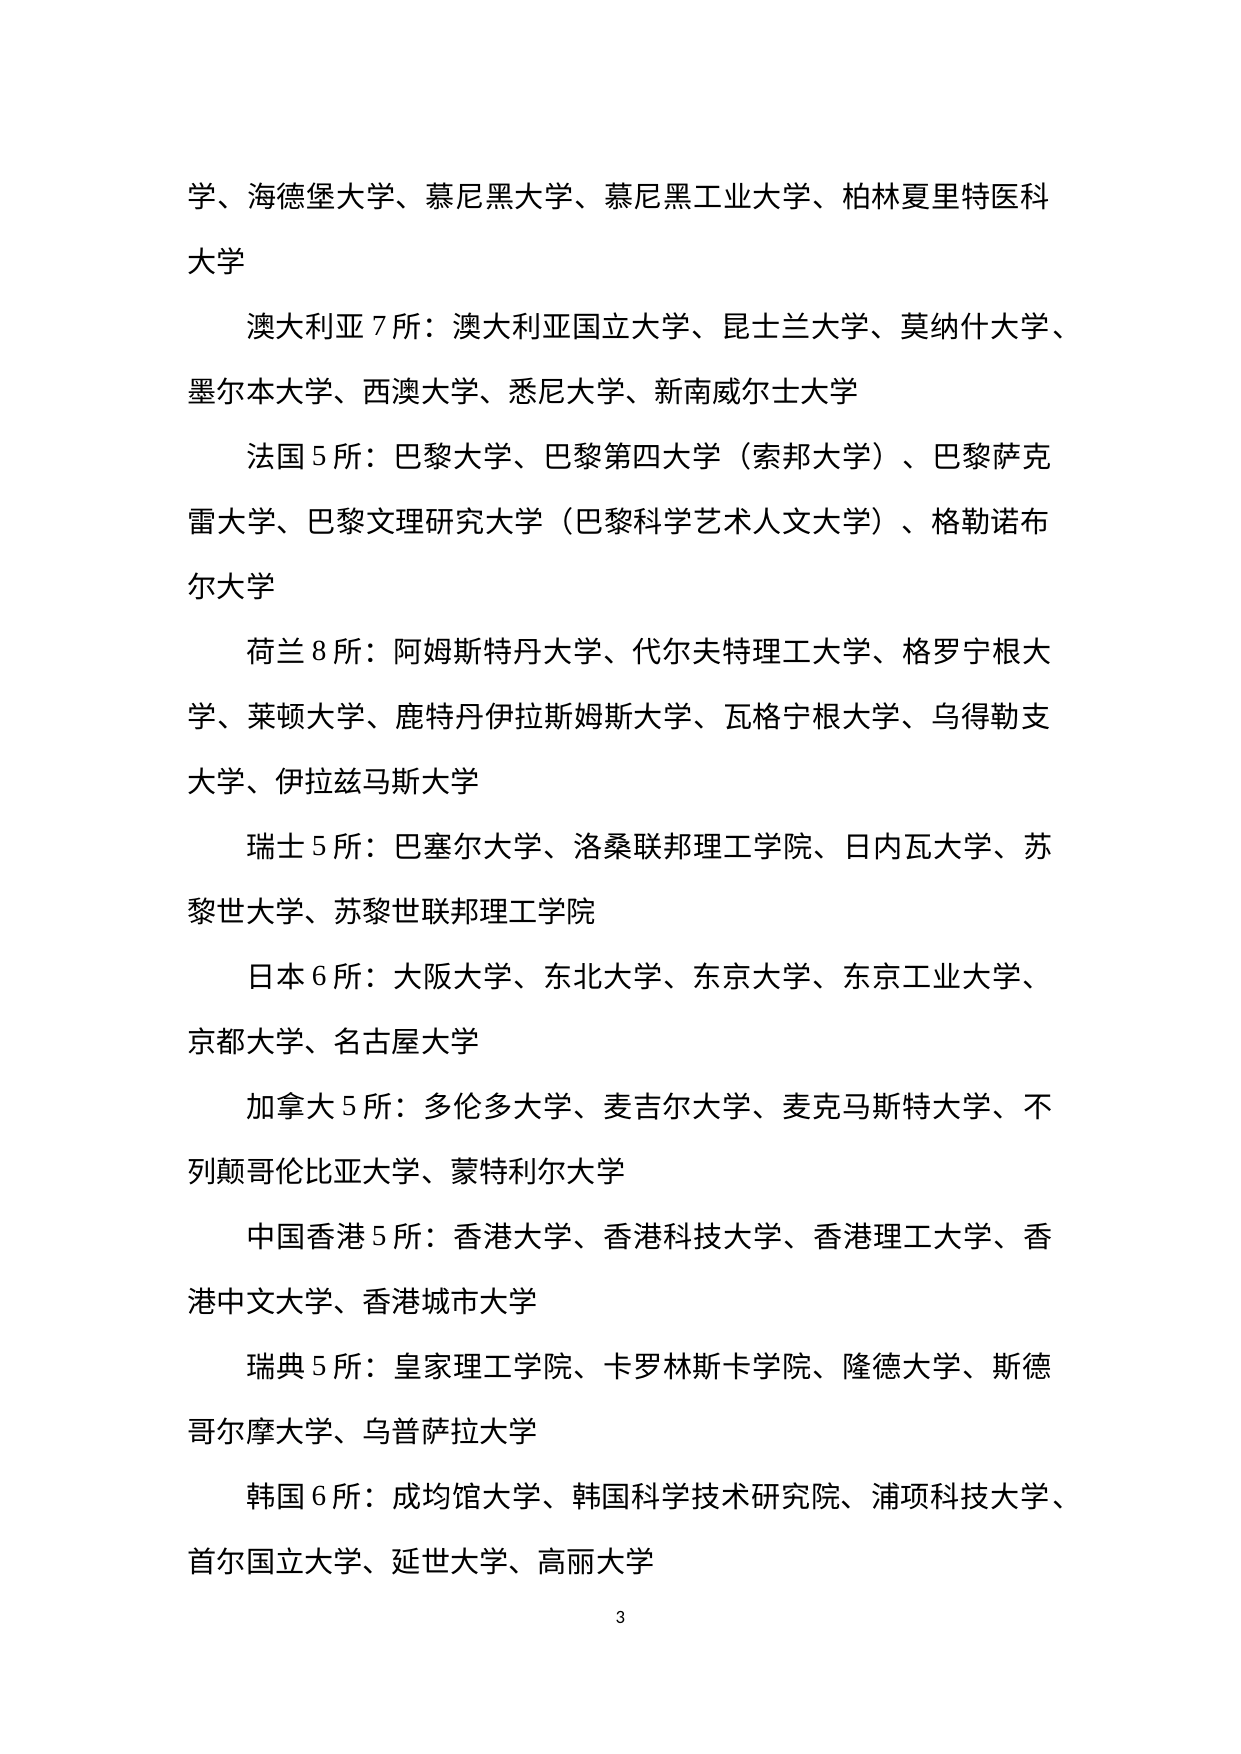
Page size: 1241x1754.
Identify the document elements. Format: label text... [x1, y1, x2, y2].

text 加拿大5所：多伦多大学、麦吉尔大学、麦克马斯特大学、不列颠哥伦比亚大学、蒙特利尔大学 [187, 1072, 1053, 1202]
text 日本6所：大阪大学、东北大学、东京大学、东京工业大学、京都大学、名古屋大学 [187, 942, 1053, 1072]
text 澳大利亚7所：澳大利亚国立大学、昆士兰大学、莫纳什大学、墨尔本大学、西澳大学、悉尼大学、新南威尔士大学 [187, 292, 1053, 422]
text 瑞典5所：皇家理工学院、卡罗林斯卡学院、隆德大学、斯德哥尔摩大学、乌普萨拉大学 [187, 1332, 1053, 1462]
text 中国香港5所：香港大学、香港科技大学、香港理工大学、香港中文大学、香港城市大学 [187, 1202, 1053, 1332]
text 法国5所：巴黎大学、巴黎第四大学（索邦大学）、巴黎萨克雷大学、巴黎文理研究大学（巴黎科学艺术人文大学）、格勒诺布尔大学 [187, 422, 1053, 617]
text 瑞士5所：巴塞尔大学、洛桑联邦理工学院、日内瓦大学、苏黎世大学、苏黎世联邦理工学院 [187, 812, 1053, 942]
text 荷兰8所：阿姆斯特丹大学、代尔夫特理工大学、格罗宁根大学、莱顿大学、鹿特丹伊拉斯姆斯大学、瓦格宁根大学、乌得勒支大学、伊拉兹马斯大学 [187, 617, 1053, 812]
text 韩国6所：成均馆大学、韩国科学技术研究院、浦项科技大学、首尔国立大学、延世大学、高丽大学 [187, 1462, 1053, 1592]
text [187, 162, 1053, 292]
